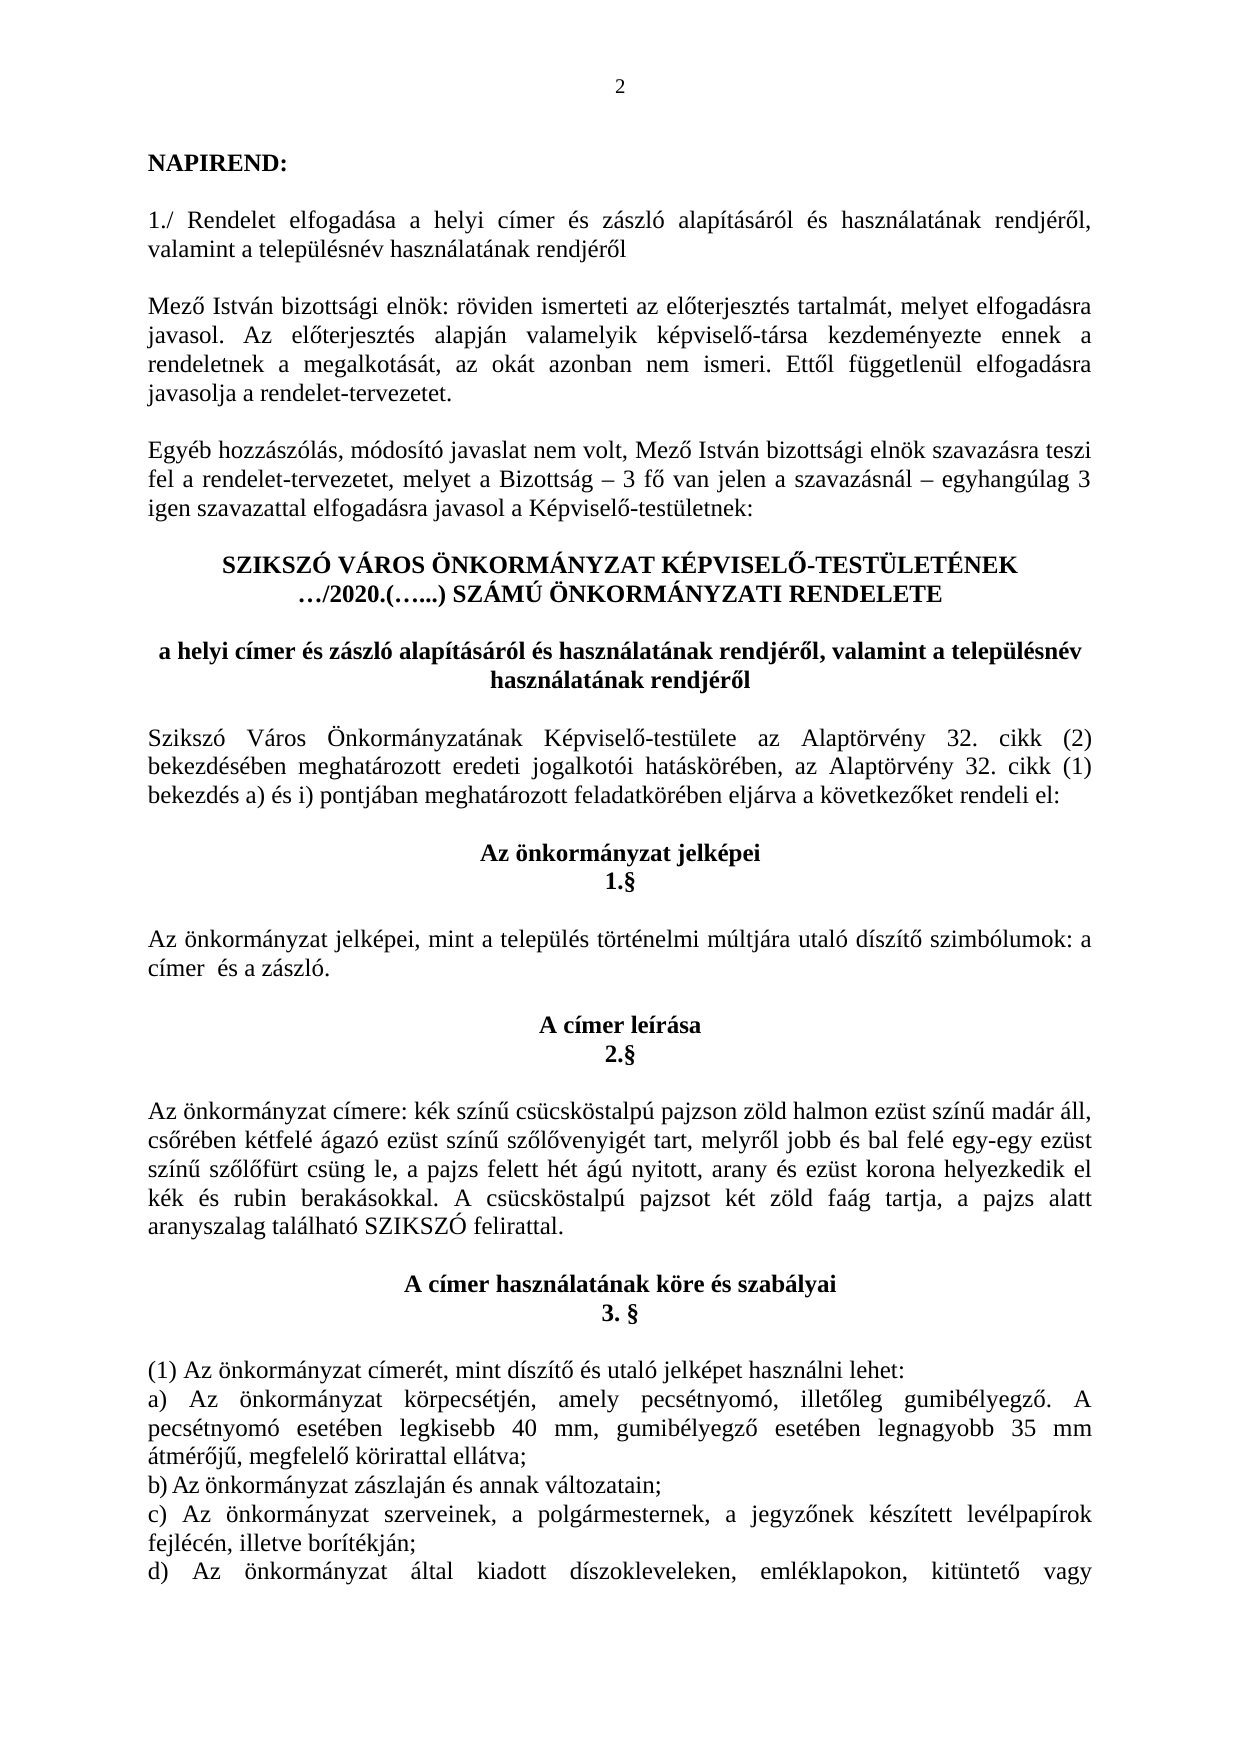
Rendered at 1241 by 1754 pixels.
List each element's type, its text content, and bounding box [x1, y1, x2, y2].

text Az önkormányzat jelképei, mint a település történelmi múltjára utaló díszítő szimbólumok: a címer és a zászló. [148, 924, 1093, 981]
text (1) Az önkormányzat címerét, mint díszítő és utaló jelképet használni lehet: [148, 1355, 1093, 1384]
text 1./ Rendelet elfogadása a helyi címer és zászló alapításáról és használatának rendjéről, valamint a településnév használatának rendjéről [148, 205, 1093, 263]
text SZIKSZÓ VÁROS ÖNKORMÁNYZAT KÉPVISELŐ-TESTÜLETÉNEK …/2020.(…...) SZÁMÚ ÖNKORMÁNYZATI RENDELETE [148, 550, 1093, 608]
text Az önkormányzat címere: kék színű csücsköstalpú pajzson zöld halmon ezüst színű madár áll, csőrében kétfelé ágazó ezüst színű szőlővenyigét tart, melyről jobb és bal felé egy-egy ezüst színű szőlőfürt csüng le, a pajzs felett hét ágú nyitott, arany és ezüst korona helyezkedik el kék és rubin berakásokkal. A csücsköstalpú pajzsot két zöld faág tartja, a pajzs alatt aranyszalag található SZIKSZÓ felirattal. [148, 1096, 1093, 1240]
text A címer leírása [148, 1010, 1093, 1039]
text Mező István bizottsági elnök: röviden ismerteti az előterjesztés tartalmát, melyet elfogadásra javasol. Az előterjesztés alapján valamelyik képviselő-társa kezdeményezte ennek a rendeletnek a megalkotását, az okát azonban nem ismeri. Ettől függetlenül elfogadásra javasolja a rendelet-tervezetet. [148, 291, 1093, 406]
text a helyi címer és zászló alapításáról és használatának rendjéről, valamint a településnév használatának rendjéről [148, 636, 1093, 694]
text Az önkormányzat jelképei [148, 838, 1093, 866]
text Szikszó Város Önkormányzatának Képviselő-testülete az Alaptörvény 32. cikk (2) bekezdésében meghatározott eredeti jogalkotói hatáskörében, az Alaptörvény 32. cikk (1) bekezdés a) és i) pontjában meghatározott feladatkörében eljárva a következőket rendeli el: [148, 723, 1093, 809]
text 3. § [148, 1298, 1093, 1326]
text a) Az önkormányzat körpecsétjén, amely pecsétnyomó, illetőleg gumibélyegző. A pecsétnyomó esetében legkisebb 40 mm, gumibélyegző esetében legnagyobb 35 mm átmérőjű, megfelelő körirattal ellátva; [148, 1384, 1093, 1470]
text 2.§ [148, 1039, 1093, 1068]
text NAPIREND: [148, 148, 1093, 176]
text c) Az önkormányzat szerveinek, a polgármesternek, a jegyzőnek készített levélpapírok fejlécén, illetve borítékján; [148, 1499, 1093, 1556]
text Egyéb hozzászólás, módosító javaslat nem volt, Mező István bizottsági elnök szavazásra teszi fel a rendelet-tervezetet, melyet a Bizottság – 3 fő van jelen a szavazásnál – egyhangúlag 3 igen szavazattal elfogadásra javasol a Képviselő-testületnek: [148, 435, 1093, 521]
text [148, 1556, 1093, 1585]
text b) Az önkormányzat zászlaján és annak változatain; [148, 1470, 1093, 1499]
text 1.§ [148, 866, 1093, 895]
text A címer használatának köre és szabályai [148, 1269, 1093, 1298]
